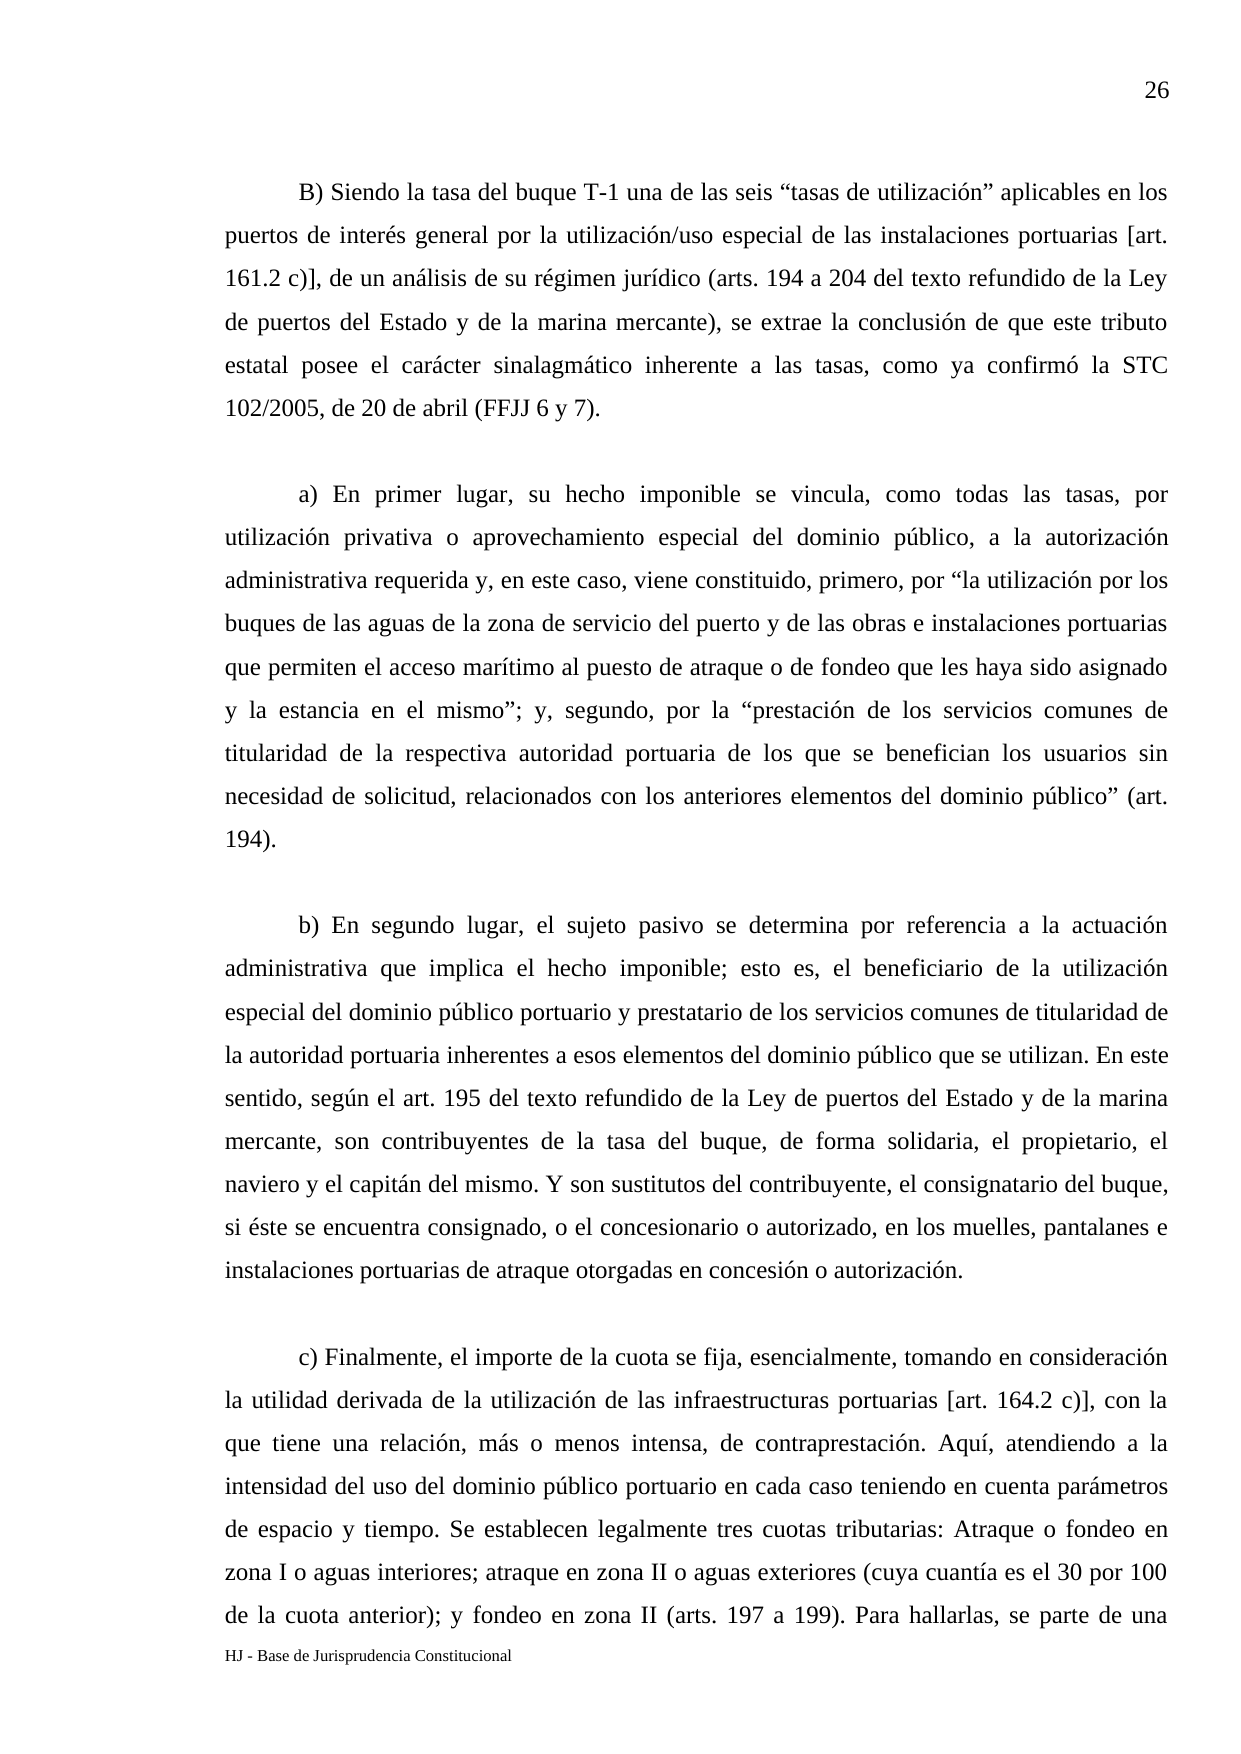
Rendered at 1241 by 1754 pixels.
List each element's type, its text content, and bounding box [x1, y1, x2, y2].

text b) En segundo lugar, el sujeto pasivo se determina por referencia a la actuación administrativa que implica el hecho imponible; esto es, el beneficiario de la utilización especial del dominio público portuario y prestatario de los servicios comunes de titularidad de la autoridad portuaria inherentes a esos elementos del dominio público que se utilizan. En este sentido, según el art. 195 del texto refundido de la Ley de puertos del Estado y de la marina mercante, son contribuyentes de la tasa del buque, de forma solidaria, el propietario, el naviero y el capitán del mismo. Y son sustitutos del contribuyente, el consignatario del buque, si éste se encuentra consignado, o el concesionario o autorizado, en los muelles, pantalanes e instalaciones portuarias de atraque otorgadas en concesión o autorización. [224, 910, 1169, 1284]
text B) Siendo la tasa del buque T-1 una de las seis “tasas de utilización” aplicables en los puertos de interés general por la utilización/uso especial de las instalaciones portuarias [art. 161.2 c)], de un análisis de su régimen jurídico (arts. 194 a 204 del texto refundido de la Ley de puertos del Estado y de la marina mercante), se extrae la conclusión de que este tributo estatal posee el carácter sinalagmático inherente a las tasas, como ya confirmó la STC 102/2005, de 20 de abril (FFJJ 6 y 7). [224, 177, 1169, 422]
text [224, 1342, 1169, 1629]
text a) En primer lugar, su hecho imponible se vincula, como todas las tasas, por utilización privativa o aprovechamiento especial del dominio público, a la autorización administrativa requerida y, en este caso, viene constituido, primero, por “la utilización por los buques de las aguas de la zona de servicio del puerto y de las obras e instalaciones portuarias que permiten el acceso marítimo al puesto de atraque o de fondeo que les haya sido asignado y la estancia en el mismo”; y, segundo, por la “prestación de los servicios comunes de titularidad de la respectiva autoridad portuaria de los que se benefician los usuarios sin necesidad de solicitud, relacionados con los anteriores elementos del dominio público” (art. 194). [224, 479, 1169, 853]
